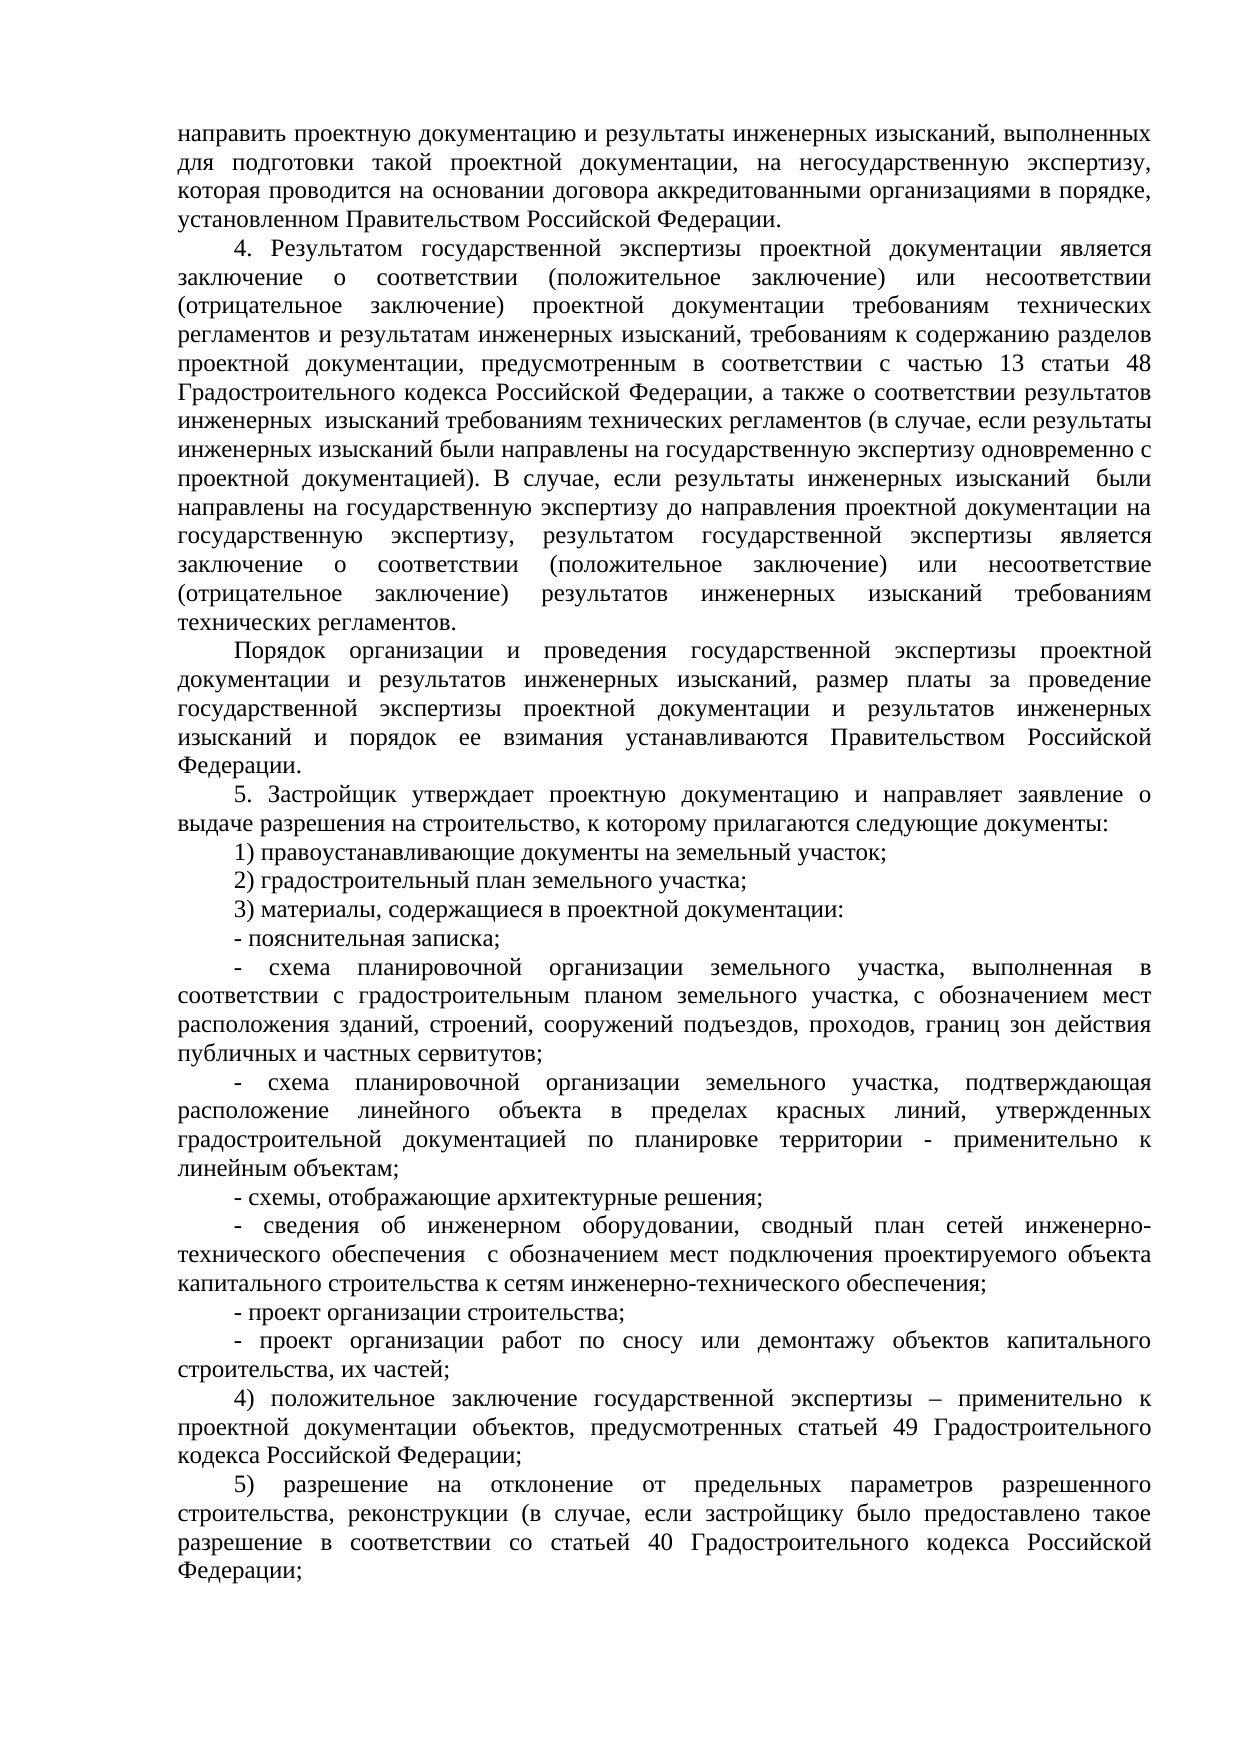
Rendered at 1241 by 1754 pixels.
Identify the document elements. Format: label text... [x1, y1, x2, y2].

text - проект организации работ по сносу или демонтажу объектов капитального строительства, их частей; [177, 1326, 1152, 1383]
text 4) положительное заключение государственной экспертизы – применительно к проектной документации объектов, предусмотренных статьей 49 Градостроительного кодекса Российской Федерации; [177, 1383, 1152, 1469]
text - пояснительная записка; [177, 923, 1152, 952]
text 2) градостроительный план земельного участка; [177, 866, 1152, 894]
text 5. Застройщик утверждает проектную документацию и направляет заявление о выдаче разрешения на строительство, к которому прилагаются следующие документы: [177, 779, 1152, 837]
text 3) материалы, содержащиеся в проектной документации: [177, 894, 1152, 923]
text 1) правоустанавливающие документы на земельный участок; [177, 837, 1152, 866]
text - схема планировочной организации земельного участка, выполненная в соответствии с градостроительным планом земельного участка, с обозначением мест расположения зданий, строений, сооружений подъездов, проходов, границ зон действия публичных и частных сервитутов; [177, 952, 1152, 1067]
text - схема планировочной организации земельного участка, подтверждающая расположение линейного объекта в пределах красных линий, утвержденных градостроительной документацией по планировке территории - применительно к линейным объектам; [177, 1067, 1152, 1182]
text Порядок организации и проведения государственной экспертизы проектной документации и результатов инженерных изысканий, размер платы за проведение государственной экспертизы проектной документации и результатов инженерных изысканий и порядок ее взимания устанавливаются Правительством Российской Федерации. [177, 636, 1152, 779]
text - схемы, отображающие архитектурные решения; [177, 1182, 1152, 1211]
text - проект организации строительства; [177, 1297, 1152, 1326]
text - сведения об инженерном оборудовании, сводный план сетей инженерно-технического обеспечения с обозначением мест подключения проектируемого объекта капитального строительства к сетям инженерно-технического обеспечения; [177, 1211, 1152, 1297]
text 5) разрешение на отклонение от предельных параметров разрешенного строительства, реконструкции (в случае, если застройщику было предоставлено такое разрешение в соответствии со статьей 40 Градостроительного кодекса Российской Федерации; [177, 1469, 1152, 1584]
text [177, 118, 1152, 233]
text 4. Результатом государственной экспертизы проектной документации является заключение о соответствии (положительное заключение) или несоответствии (отрицательное заключение) проектной документации требованиям технических регламентов и результатам инженерных изысканий, требованиям к содержанию разделов проектной документации, предусмотренным в соответствии с частью 13 статьи 48 Градостроительного кодекса Российской Федерации, а также о соответствии результатов инженерных изысканий требованиям технических регламентов (в случае, если результаты инженерных изысканий были направлены на государственную экспертизу одновременно с проектной документацией). В случае, если результаты инженерных изысканий были направлены на государственную экспертизу до направления проектной документации на государственную экспертизу, результатом государственной экспертизы является заключение о соответствии (положительное заключение) или несоответствие (отрицательное заключение) результатов инженерных изысканий требованиям технических регламентов. [177, 233, 1152, 636]
